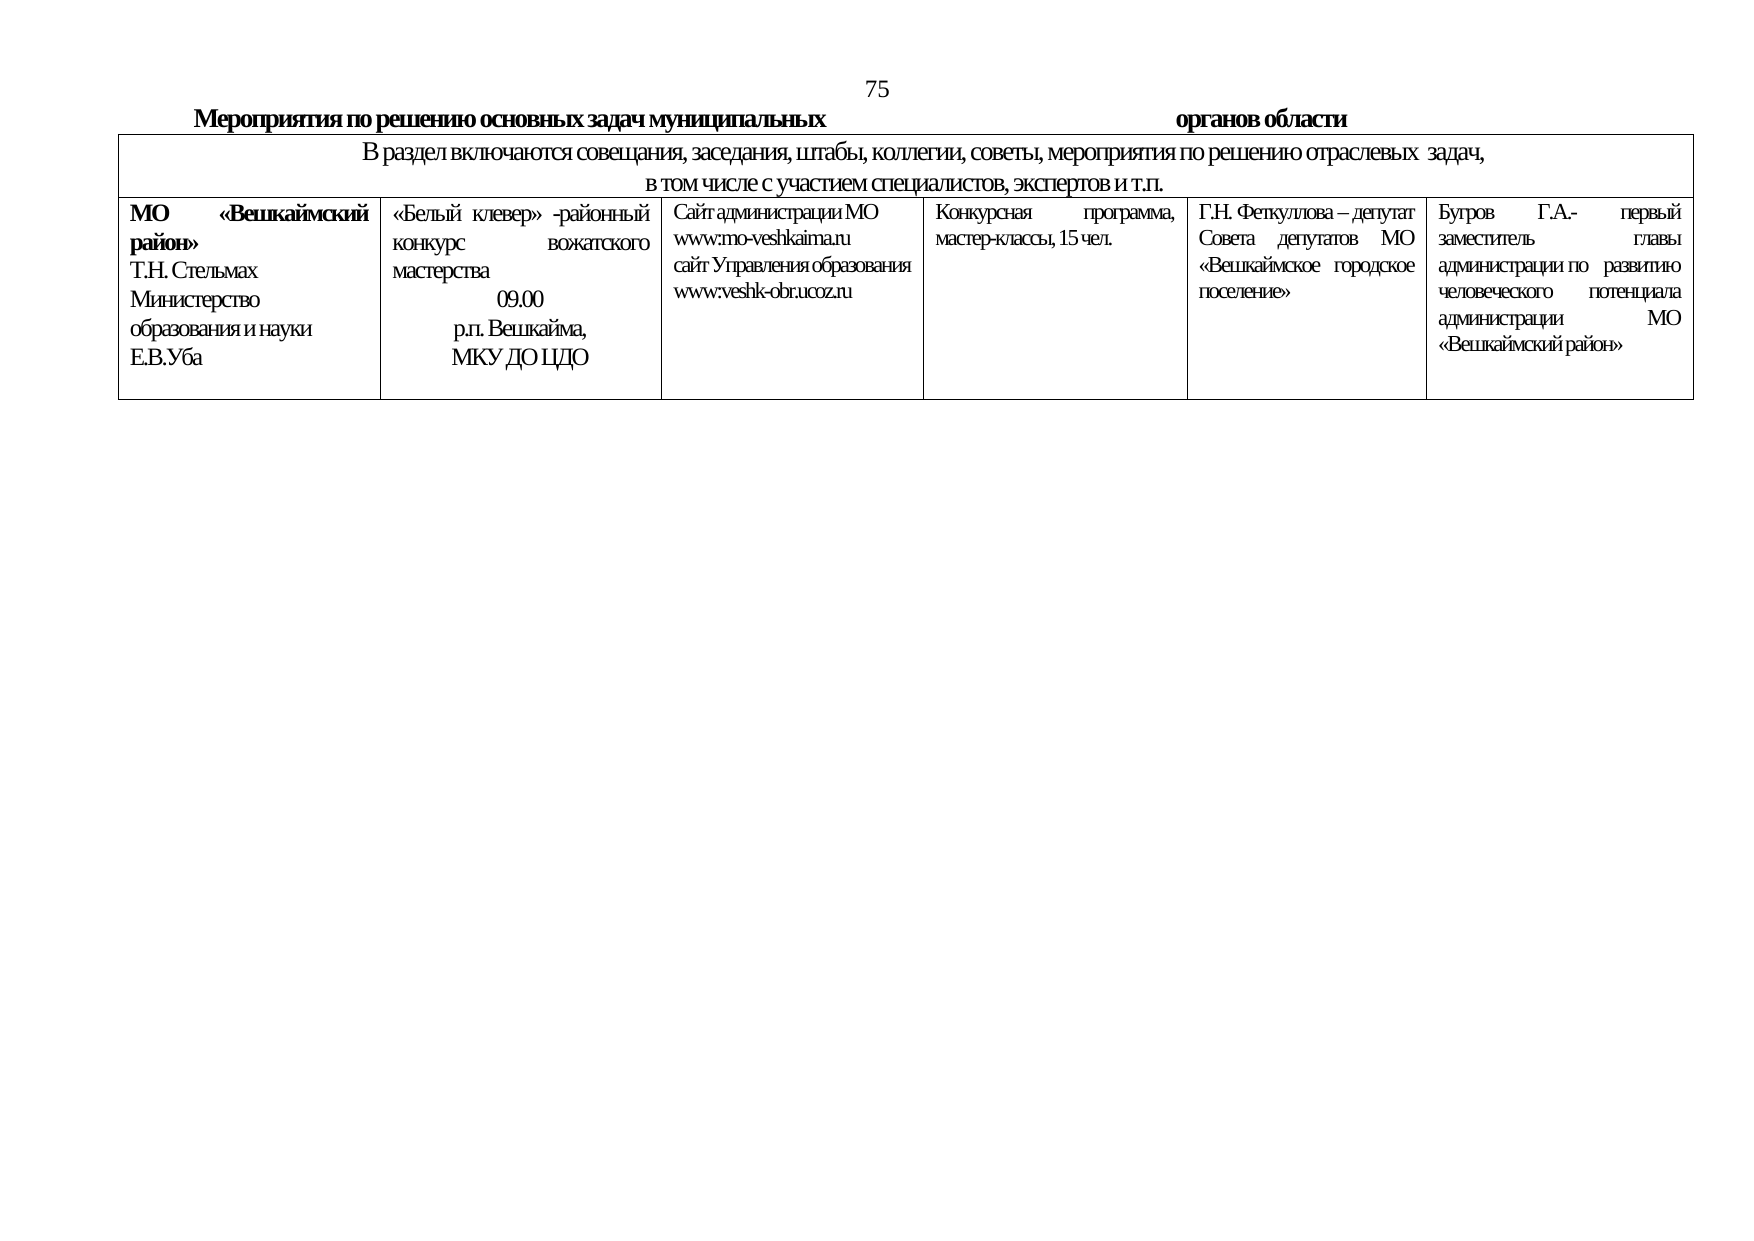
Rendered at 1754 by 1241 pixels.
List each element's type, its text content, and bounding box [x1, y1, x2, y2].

table_cell МО «Вешкаймский район» Т.Н. Стельмах Министерство образования и науки Е.В.Уба [119, 198, 380, 399]
table_cell Конкурсная программа, мастер-классы, 15 чел. [924, 198, 1187, 399]
text Мероприятия по решению основных задач муниципальных органов области [156, 103, 1636, 134]
table_cell Г.Н. Феткуллова – депутат Совета депутатов МО «Вешкаймское городское поселение» [1188, 198, 1426, 399]
table_cell Бугров Г.А.- первый заместитель главы администрации по развитию человеческого потенциала администрации МО «Вешкаймский район» [1427, 198, 1693, 399]
table_header В раздел включаются совещания, заседания, штабы, коллегии, советы, мероприятия по решению отраслевых задач, в том числе с участием специалистов, экспертов и т.п. [119, 135, 1693, 197]
table_cell Сайт администрации МО www:mo-veshkaima.ru сайт Управления образования www:veshk-obr.ucoz.ru [662, 198, 923, 399]
table_cell «Белый клевер» -районный конкурс вожатского мастерства 09.00 р.п. Вешкайма, МКУ ДО ЦДО [381, 198, 661, 399]
